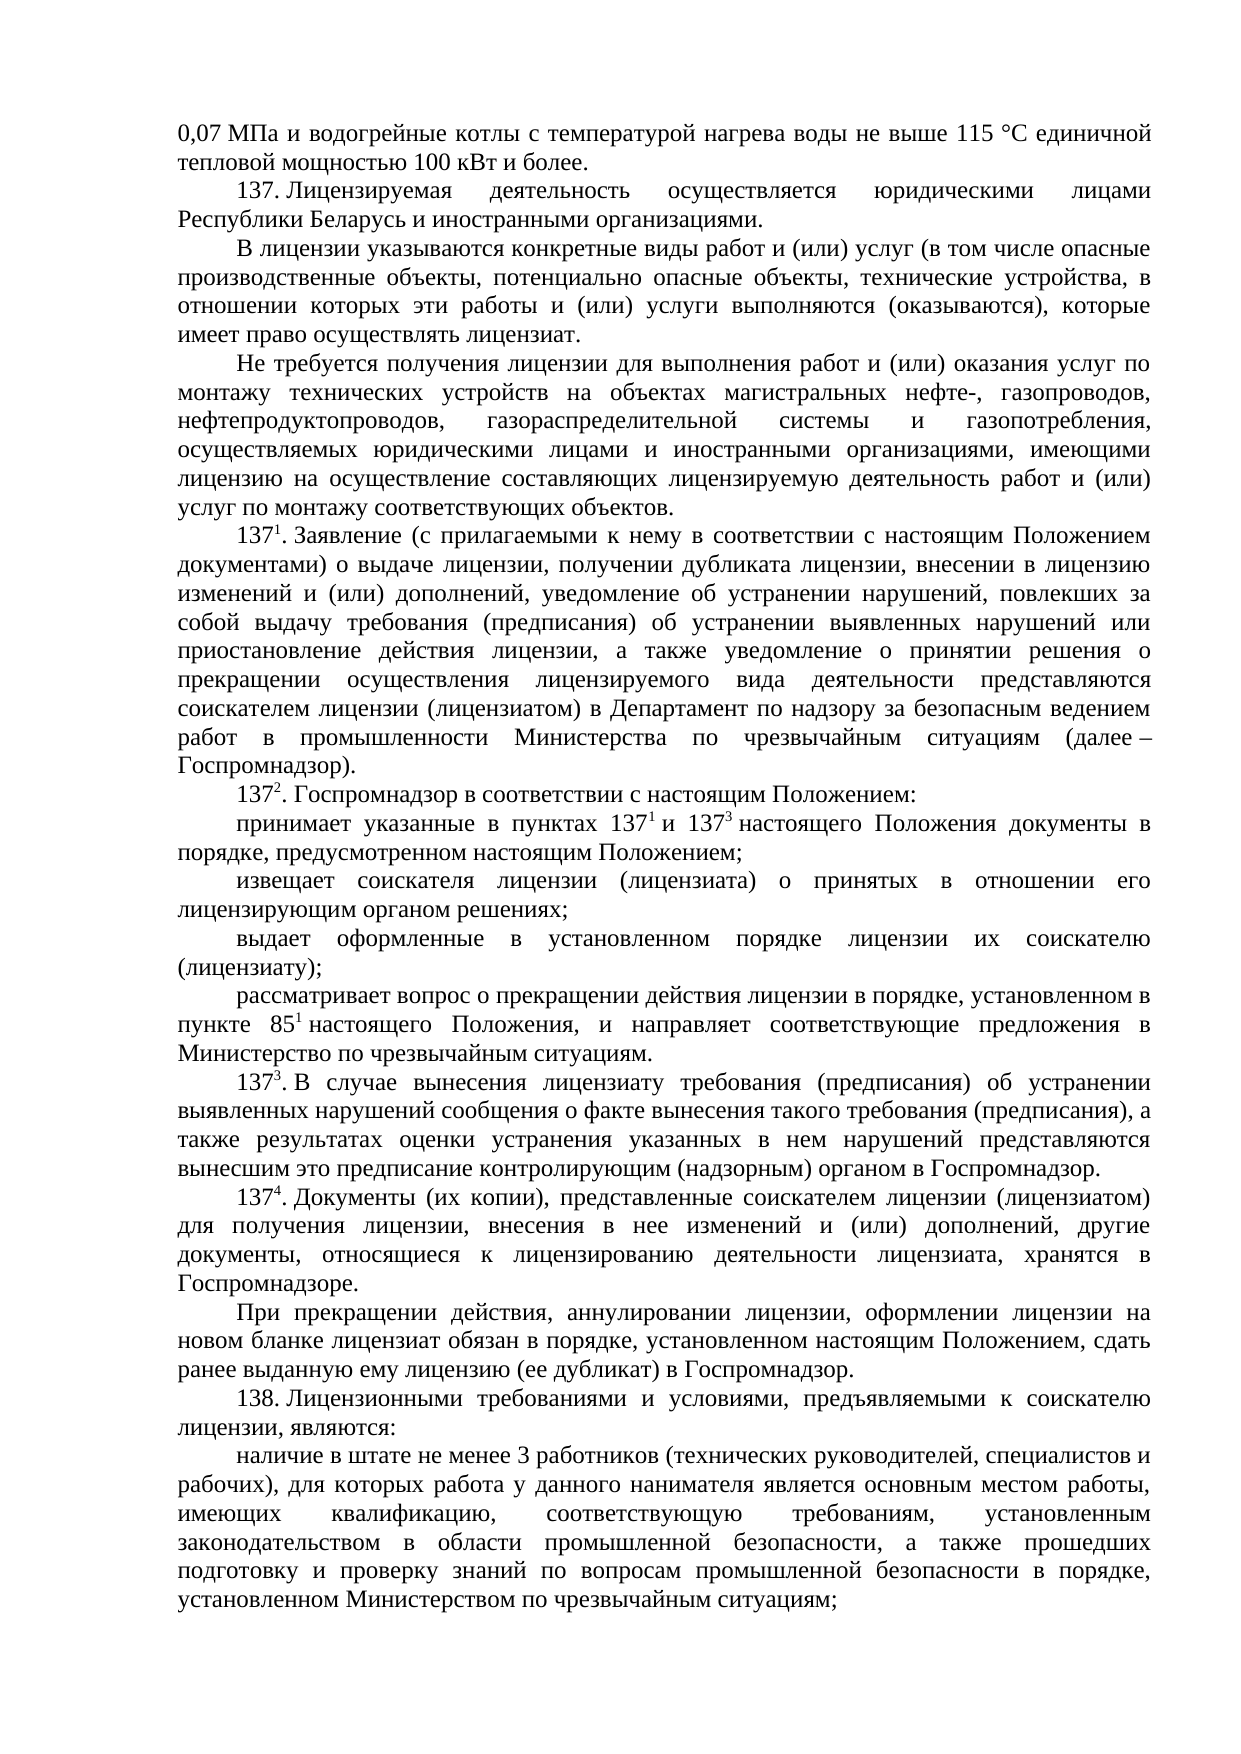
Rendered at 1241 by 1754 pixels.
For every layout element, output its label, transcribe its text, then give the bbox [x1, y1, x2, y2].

text принимает указанные в пунктах 1371 и 1373 настоящего Положения документы в порядке, предусмотренном настоящим Положением; [177, 808, 1152, 866]
text 138. Лицензионными требованиями и условиями, предъявляемыми к соискателю лицензии, являются: [177, 1383, 1152, 1441]
text 1371. Заявление (с прилагаемыми к нему в соответствии с настоящим Положением документами) о выдаче лицензии, получении дубликата лицензии, внесении в лицензию изменений и (или) дополнений, уведомление об устранении нарушений, повлекших за собой выдачу требования (предписания) об устранении выявленных нарушений или приостановление действия лицензии, а также уведомление о принятии решения о прекращении осуществления лицензируемого вида деятельности представляются соискателем лицензии (лицензиатом) в Департамент по надзору за безопасным ведением работ в промышленности Министерства по чрезвычайным ситуациям (далее – Госпромнадзор). [177, 521, 1152, 779]
text 1372. Госпромнадзор в соответствии с настоящим Положением: [177, 779, 1152, 808]
text При прекращении действия, аннулировании лицензии, оформлении лицензии на новом бланке лицензиат обязан в порядке, установленном настоящим Положением, сдать ранее выданную ему лицензию (ее дубликат) в Госпромнадзор. [177, 1297, 1152, 1383]
text 1374. Документы (их копии), представленные соискателем лицензии (лицензиатом) для получения лицензии, внесения в нее изменений и (или) дополнений, другие документы, относящиеся к лицензированию деятельности лицензиата, хранятся в Госпромнадзоре. [177, 1182, 1152, 1297]
text рассматривает вопрос о прекращении действия лицензии в порядке, установленном в пункте 851 настоящего Положения, и направляет соответствующие предложения в Министерство по чрезвычайным ситуациям. [177, 981, 1152, 1067]
text выдает оформленные в установленном порядке лицензии их соискателю (лицензиату); [177, 923, 1152, 981]
text наличие в штате не менее 3 работников (технических руководителей, специалистов и рабочих), для которых работа у данного нанимателя является основным местом работы, имеющих квалификацию, соответствующую требованиям, установленным законодательством в области промышленной безопасности, а также прошедших подготовку и проверку знаний по вопросам промышленной безопасности в порядке, установленном Министерством по чрезвычайным ситуациям; [177, 1441, 1152, 1613]
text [177, 118, 1152, 176]
text В лицензии указываются конкретные виды работ и (или) услуг (в том числе опасные производственные объекты, потенциально опасные объекты, технические устройства, в отношении которых эти работы и (или) услуги выполняются (оказываются), которые имеет право осуществлять лицензиат. [177, 233, 1152, 348]
text 137. Лицензируемая деятельность осуществляется юридическими лицами Республики Беларусь и иностранными организациями. [177, 176, 1152, 233]
text Не требуется получения лицензии для выполнения работ и (или) оказания услуг по монтажу технических устройств на объектах магистральных нефте-, газопроводов, нефтепродуктопроводов, газораспределительной системы и газопотребления, осуществляемых юридическими лицами и иностранными организациями, имеющими лицензию на осуществление составляющих лицензируемую деятельность работ и (или) услуг по монтажу соответствующих объектов. [177, 348, 1152, 521]
text извещает соискателя лицензии (лицензиата) о принятых в отношении его лицензирующим органом решениях; [177, 866, 1152, 923]
text 1373. В случае вынесения лицензиату требования (предписания) об устранении выявленных нарушений сообщения о факте вынесения такого требования (предписания), а также результатах оценки устранения указанных в нем нарушений представляются вынесшим это предписание контролирующим (надзорным) органом в Госпромнадзор. [177, 1067, 1152, 1182]
